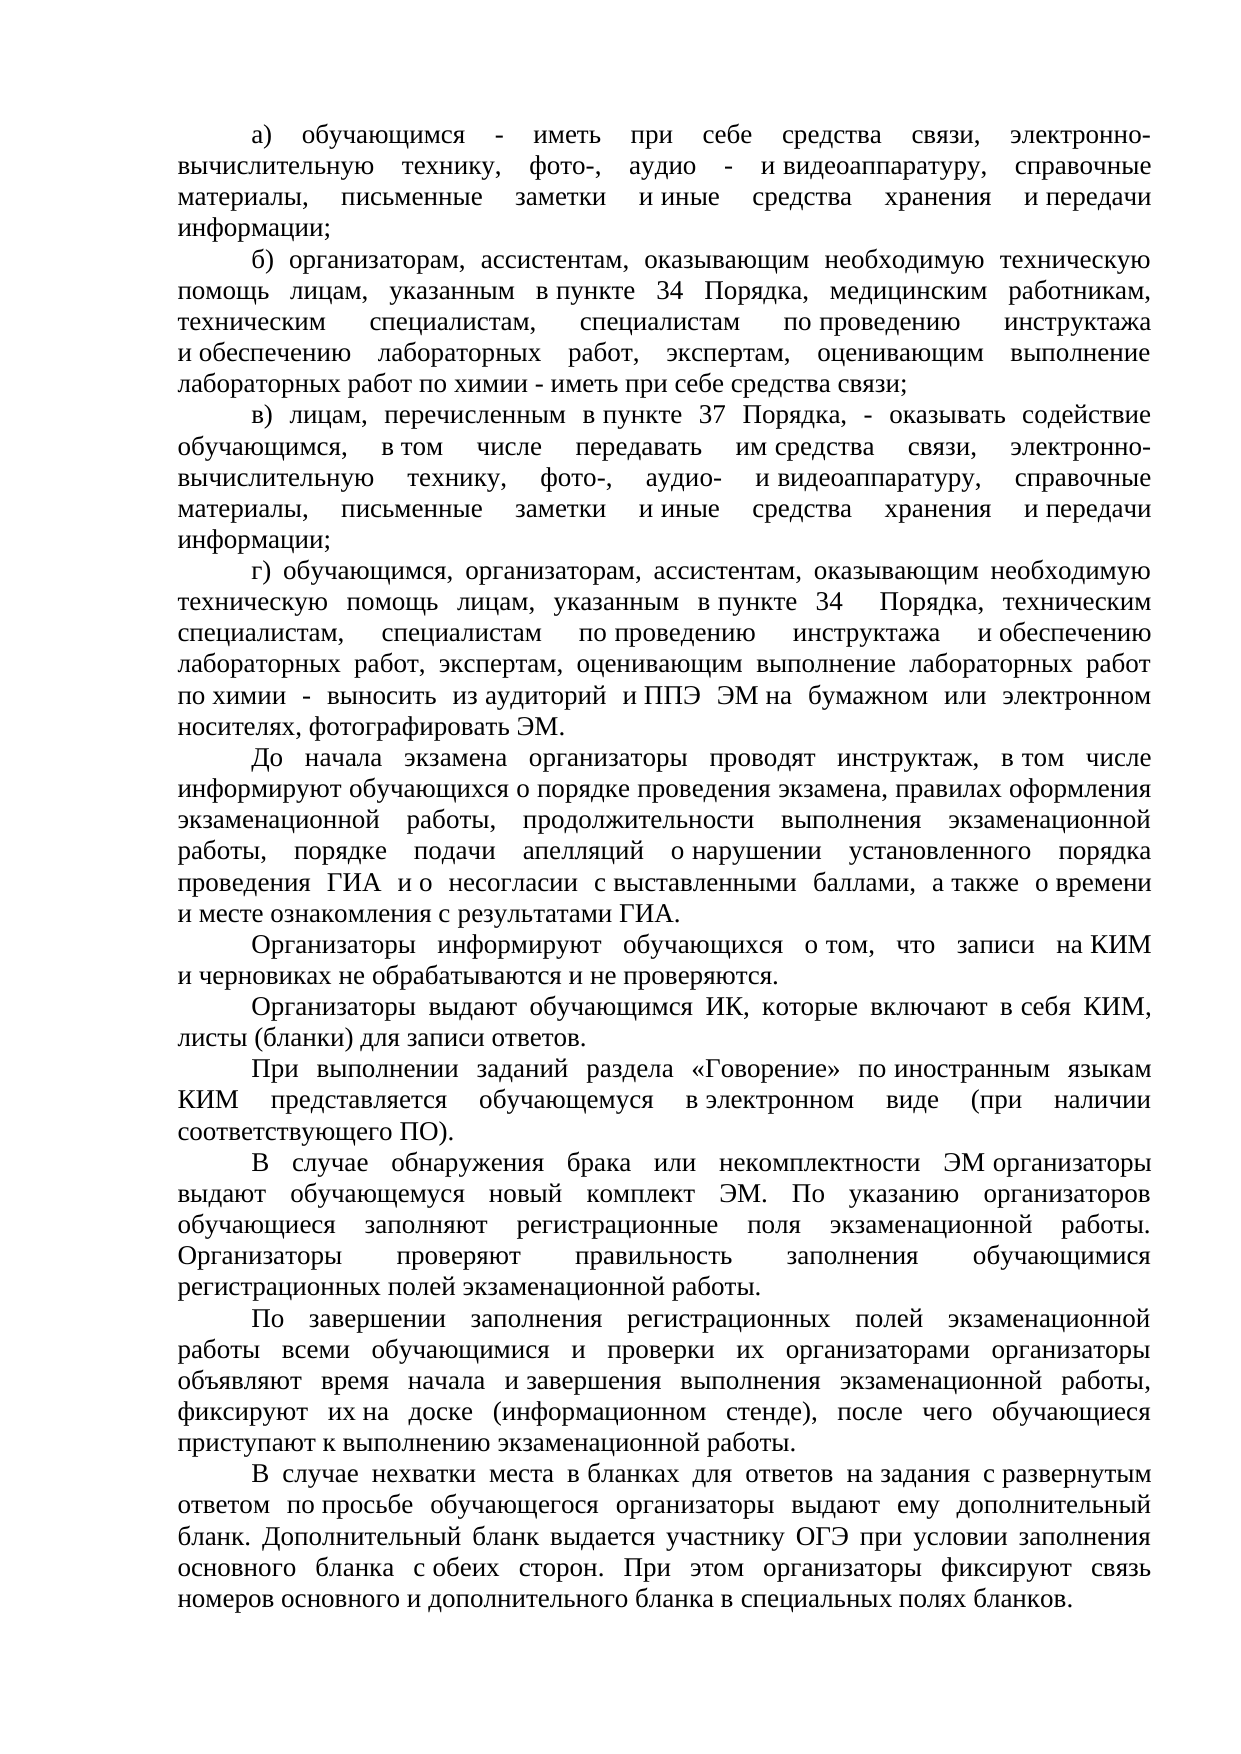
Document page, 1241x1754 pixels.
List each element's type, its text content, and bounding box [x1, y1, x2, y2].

text До начала экзамена организаторы проводят инструктаж, в том числе информируют обучающихся о порядке проведения экзамена, правилах оформления экзаменационной работы, продолжительности выполнения экзаменационной работы, порядке подачи апелляций о нарушении установленного порядка проведения ГИА и о несогласии с выставленными баллами, а также о времени и месте ознакомления с результатами ГИА. [177, 741, 1152, 928]
text В случае нехватки места в бланках для ответов на задания с развернутым ответом по просьбе обучающегося организаторы выдают ему дополнительный бланк. Дополнительный бланк выдается участнику ОГЭ при условии заполнения основного бланка с обеих сторон. При этом организаторы фиксируют связь номеров основного и дополнительного бланка в специальных полях бланков. [177, 1457, 1152, 1613]
text По завершении заполнения регистрационных полей экзаменационной работы всеми обучающимися и проверки их организаторами организаторы объявляют время начала и завершения выполнения экзаменационной работы, фиксируют их на доске (информационном стенде), после чего обучающиеся приступают к выполнению экзаменационной работы. [177, 1302, 1152, 1457]
text В случае обнаружения брака или некомплектности ЭМ организаторы выдают обучающемуся новый комплект ЭМ. По указанию организаторов обучающиеся заполняют регистрационные поля экзаменационной работы. Организаторы проверяют правильность заполнения обучающимися регистрационных полей экзаменационной работы. [177, 1146, 1152, 1302]
text в) лицам, перечисленным в пункте 37 Порядка, - оказывать содействие обучающимся, в том числе передавать им средства связи, электронно-вычислительную технику, фото-, аудио- и видеоаппаратуру, справочные материалы, письменные заметки и иные средства хранения и передачи информации; [177, 398, 1152, 554]
text При выполнении заданий раздела «Говорение» по иностранным языкам КИМ представляется обучающемуся в электронном виде (при наличии соответствующего ПО). [177, 1052, 1152, 1146]
text Организаторы выдают обучающимся ИК, которые включают в себя КИМ, листы (бланки) для записи ответов. [177, 990, 1152, 1052]
text г) обучающимся, организаторам, ассистентам, оказывающим необходимую техническую помощь лицам, указанным в пункте 34 Порядка, техническим специалистам, специалистам по проведению инструктажа и обеспечению лабораторных работ, экспертам, оценивающим выполнение лабораторных работ по химии - выносить из аудиторий и ППЭ ЭМ на бумажном или электронном носителях, фотографировать ЭМ. [177, 554, 1152, 741]
text б) организаторам, ассистентам, оказывающим необходимую техническую помощь лицам, указанным в пункте 34 Порядка, медицинским работникам, техническим специалистам, специалистам по проведению инструктажа и обеспечению лабораторных работ, экспертам, оценивающим выполнение лабораторных работ по химии - иметь при себе средства связи; [177, 243, 1152, 398]
text а) обучающимся - иметь при себе средства связи, электронно-вычислительную технику, фото-, аудио - и видеоаппаратуру, справочные материалы, письменные заметки и иные средства хранения и передачи информации; [177, 118, 1152, 243]
text Организаторы информируют обучающихся о том, что записи на КИМ и черновиках не обрабатываются и не проверяются. [177, 928, 1152, 990]
